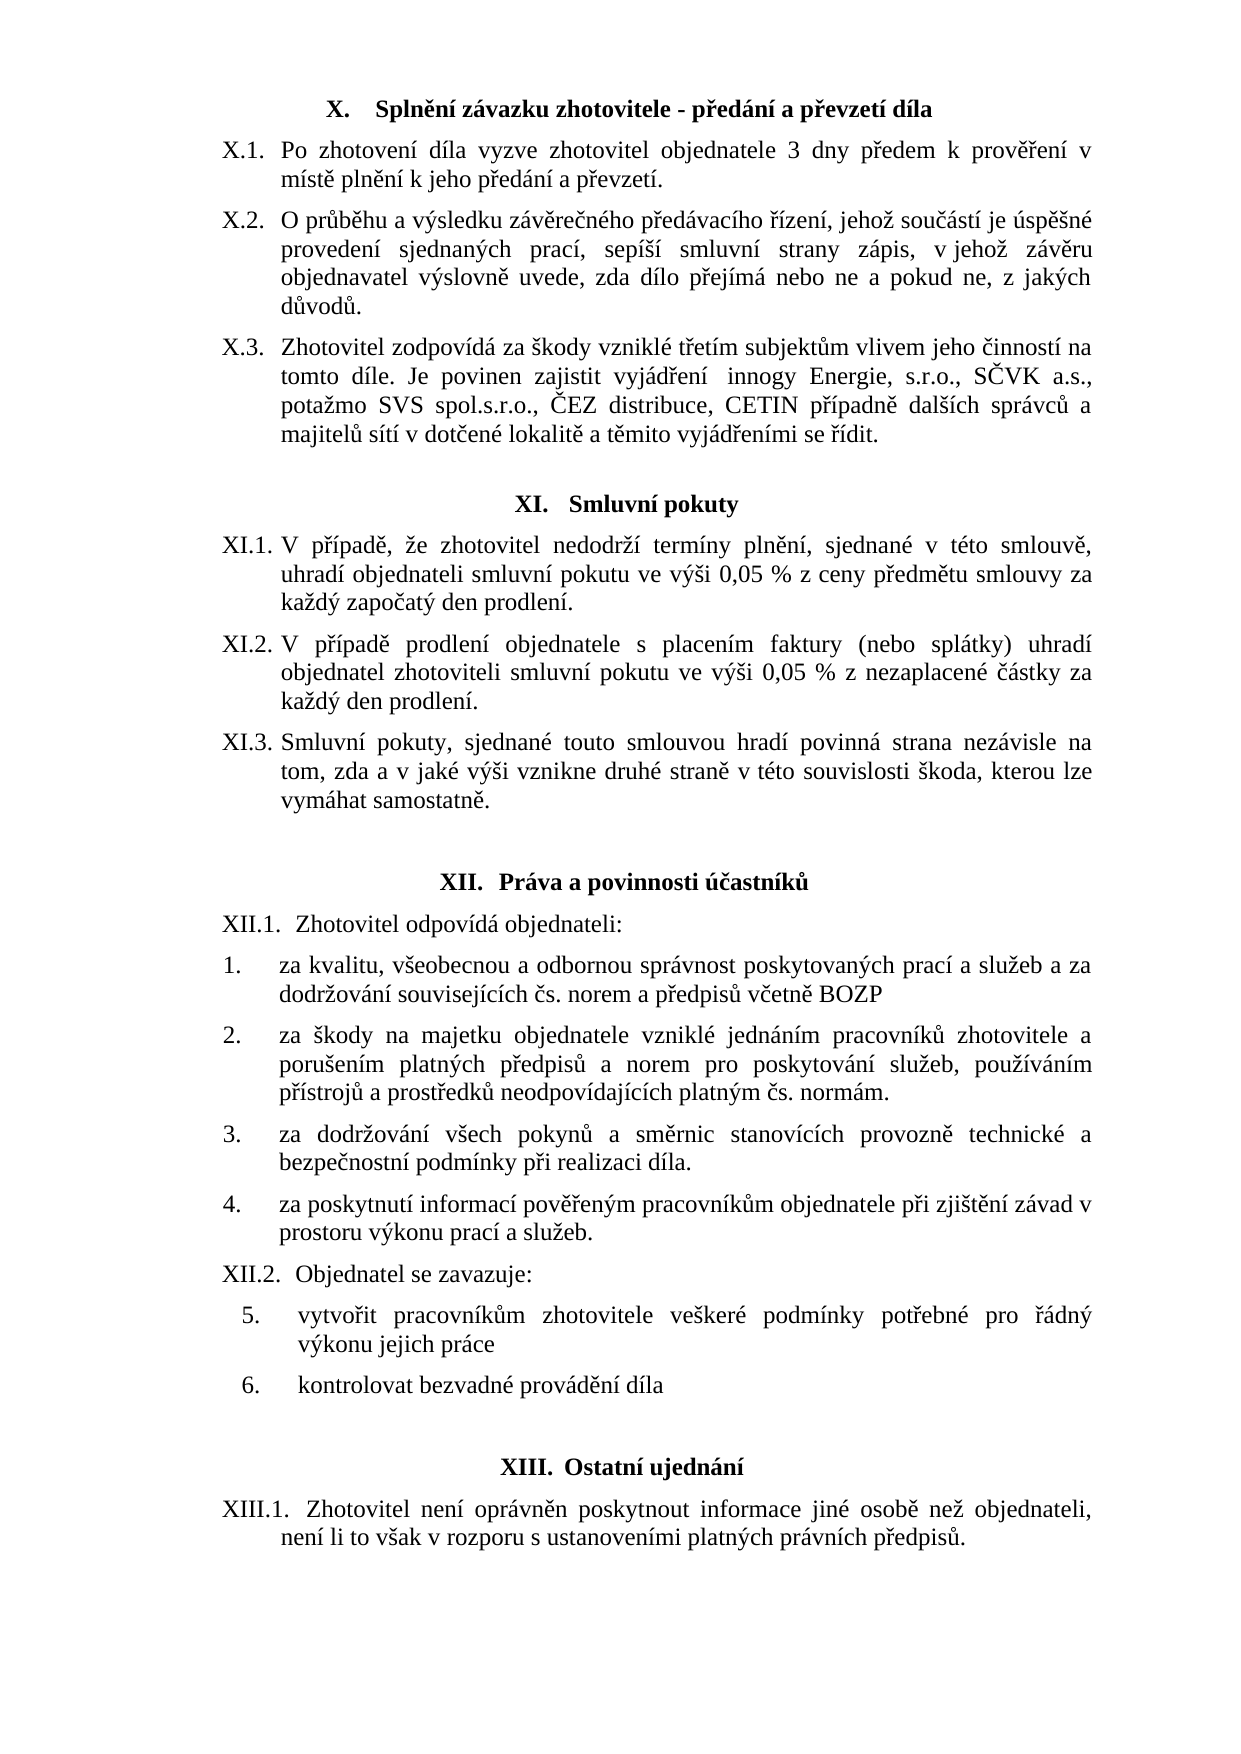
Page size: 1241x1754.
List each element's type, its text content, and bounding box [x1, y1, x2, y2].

list Po zhotovení díla vyzve zhotovitel objednatele 3 dny předem k prověření v místě plnění k jeho předání a převzetí. [222, 135, 1093, 192]
subtitle Práva a povinnosti účastníků [178, 867, 1093, 896]
list za kvalitu, všeobecnou a odbornou správnost poskytovaných prací a služeb a za dodržování souvisejících čs. norem a předpisů včetně BOZP [223, 950, 1093, 1007]
subtitle Ostatní ujednání [178, 1452, 1093, 1481]
list O průběhu a výsledku závěrečného předávacího řízení, jehož součástí je úspěšné provedení sjednaných prací, sepíší smluvní strany zápis, v jehož závěru objednavatel výslovně uvede, zda dílo přejímá nebo ne a pokud ne, z jakých důvodů. [222, 205, 1093, 320]
list za škody na majetku objednatele vzniklé jednáním pracovníků zhotovitele a porušením platných předpisů a norem pro poskytování služeb, používáním přístrojů a prostředků neodpovídajících platným čs. normám. [223, 1020, 1093, 1106]
list za dodržování všech pokynů a směrnic stanovících provozně technické a bezpečnostní podmínky při realizaci díla. [223, 1119, 1093, 1176]
list Zhotovitel odpovídá objednateli: [222, 909, 1093, 937]
list V případě prodlení objednatele s placením faktury (nebo splátky) uhradí objednatel zhotoviteli smluvní pokutu ve výši 0,05 % z nezaplacené částky za každý den prodlení. [222, 629, 1093, 715]
list za poskytnutí informací pověřeným pracovníkům objednatele při zjištění závad v prostoru výkonu prací a služeb. [223, 1189, 1093, 1246]
list Objednatel se zavazuje: [222, 1259, 1093, 1287]
subtitle Smluvní pokuty [178, 489, 1093, 517]
list kontrolovat bezvadné provádění díla [241, 1370, 1093, 1399]
list vytvořit pracovníkům zhotovitele veškeré podmínky potřebné pro řádný výkonu jejich práce [241, 1300, 1093, 1357]
subtitle Splnění závazku zhotovitele - předání a převzetí díla [178, 94, 1093, 122]
list V případě, že zhotovitel nedodrží termíny plnění, sjednané v této smlouvě, uhradí objednateli smluvní pokutu ve výši 0,05 % z ceny předmětu smlouvy za každý započatý den prodlení. [222, 530, 1093, 616]
list Zhotovitel není oprávněn poskytnout informace jiné osobě než objednateli, není li to však v rozporu s ustanoveními platných právních předpisů. [222, 1494, 1093, 1551]
list Zhotovitel zodpovídá za škody vzniklé třetím subjektům vlivem jeho činností na tomto díle. Je povinen zajistit vyjádření innogy Energie, s.r.o., SČVK a.s., potažmo SVS spol.s.r.o., ČEZ distribuce, CETIN případně dalších správců a majitelů sítí v dotčené lokalitě a těmito vyjádřeními se řídit. [221, 332, 1093, 447]
list Smluvní pokuty, sjednané touto smlouvou hradí povinná strana nezávisle na tom, zda a v jaké výši vznikne druhé straně v této souvislosti škoda, kterou lze vymáhat samostatně. [222, 727, 1093, 814]
